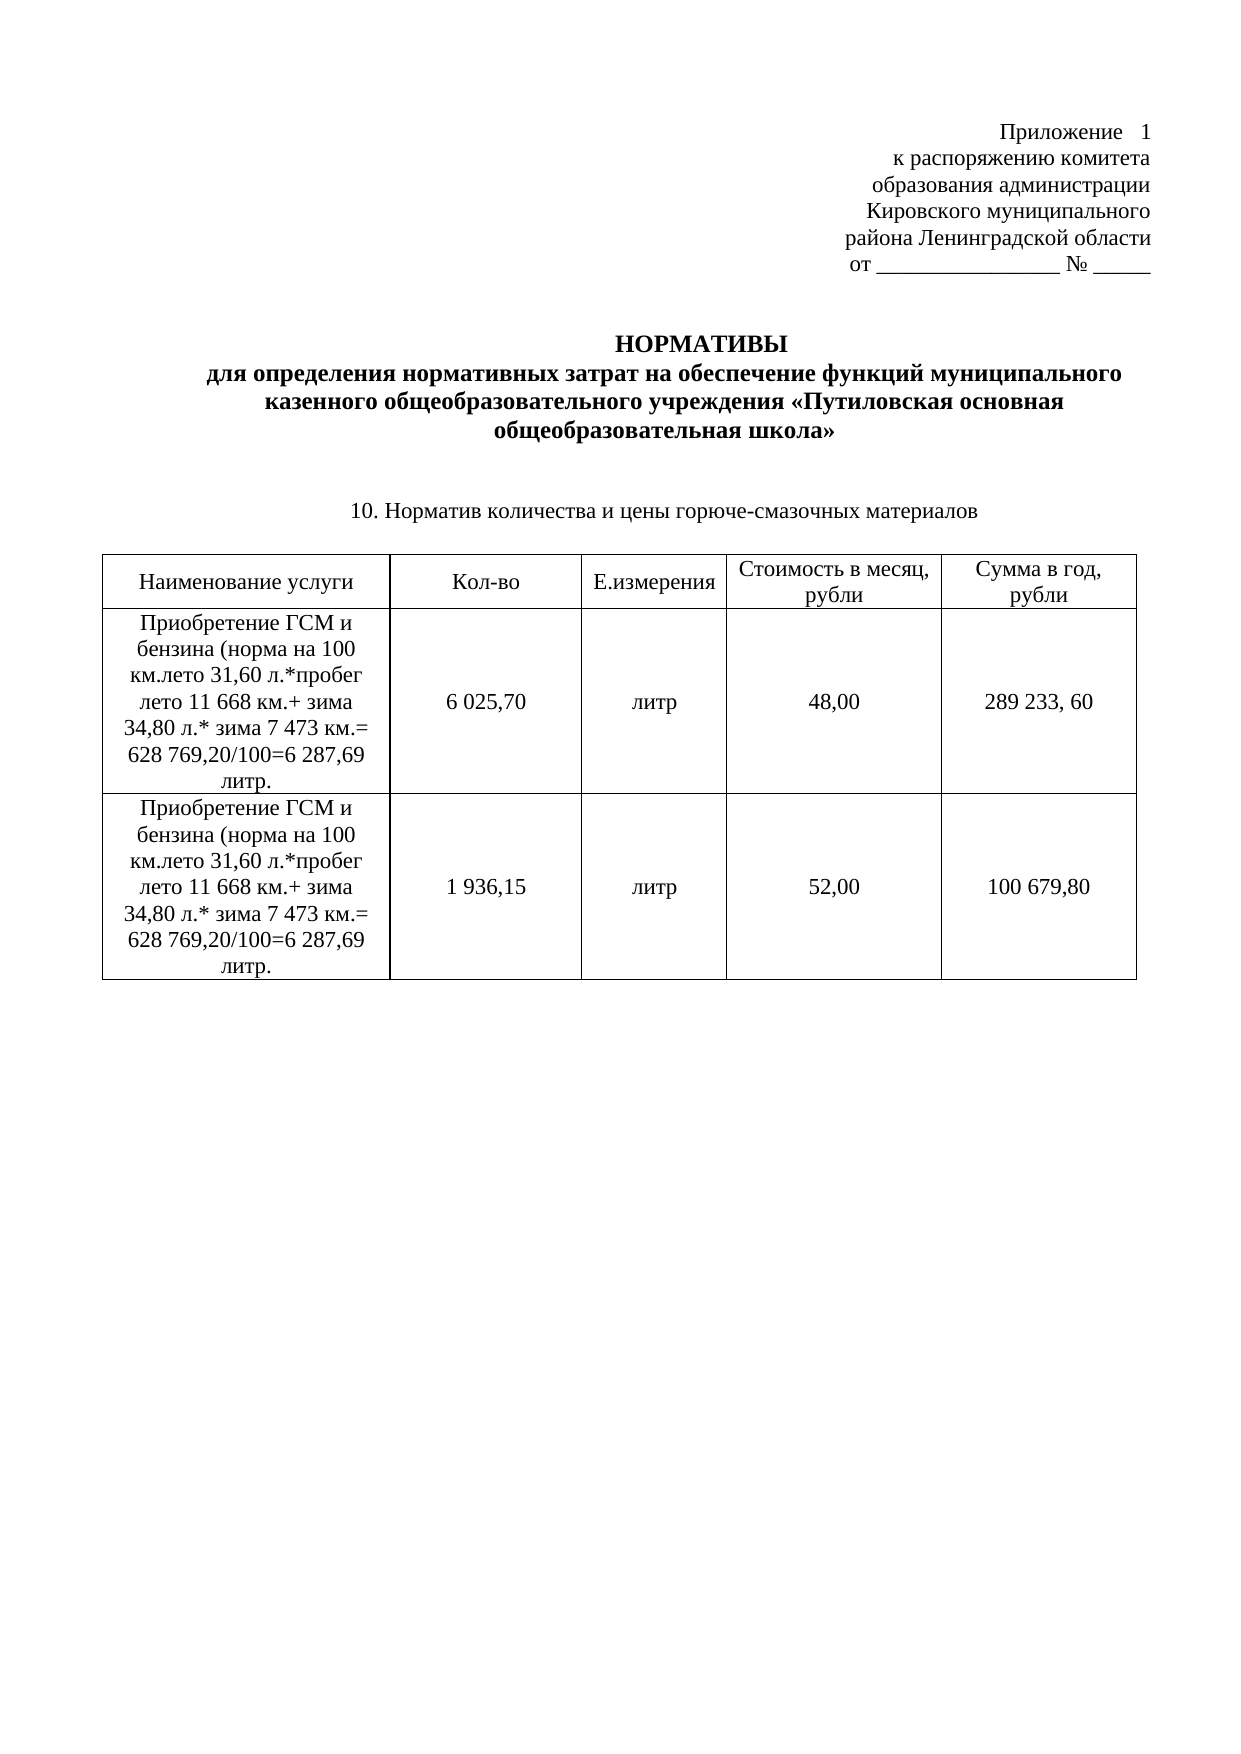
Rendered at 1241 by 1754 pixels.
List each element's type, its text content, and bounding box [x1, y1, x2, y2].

text Приложение 1 [177, 118, 1152, 144]
list 10. Норматив количества и цены горюче-смазочных материалов [177, 497, 1152, 523]
text к распоряжению комитета [177, 144, 1152, 171]
table_cell 6 025,70 [391, 609, 581, 793]
table_cell 100 679,80 [942, 794, 1136, 979]
table_cell Приобретение ГСМ и бензина (норма на 100 км.лето 31,60 л.*пробег лето 11 668 км.+ зима 34,80 л.* зима 7 473 км.= 628 769,20/100=6 287,69 литр. [103, 609, 389, 793]
table_cell литр [582, 609, 726, 793]
table_cell литр [582, 794, 726, 979]
table_cell 1 936,15 [391, 794, 581, 979]
table_cell Приобретение ГСМ и бензина (норма на 100 км.лето 31,60 л.*пробег лето 11 668 км.+ зима 34,80 л.* зима 7 473 км.= 628 769,20/100=6 287,69 литр. [103, 794, 389, 979]
table_header Е.измерения [582, 555, 726, 608]
table_header Наименование услуги [103, 555, 389, 608]
table_header Стоимость в месяц, рубли [727, 555, 941, 608]
text для определения нормативных затрат на обеспечение функций муниципального казенного общеобразовательного учреждения «Путиловская основная общеобразовательная школа» [177, 358, 1152, 444]
text от ________________ № _____ [177, 250, 1152, 276]
table_cell 48,00 [727, 609, 941, 793]
table_header Сумма в год, рубли [942, 555, 1136, 608]
table_cell 52,00 [727, 794, 941, 979]
table_header Кол-во [391, 555, 581, 608]
text НОРМАТИВЫ [177, 329, 1152, 358]
text образования администрации [177, 171, 1152, 197]
table_cell 289 233, 60 [942, 609, 1136, 793]
text района Ленинградской области [177, 223, 1152, 250]
text Кировского муниципального [177, 197, 1152, 223]
